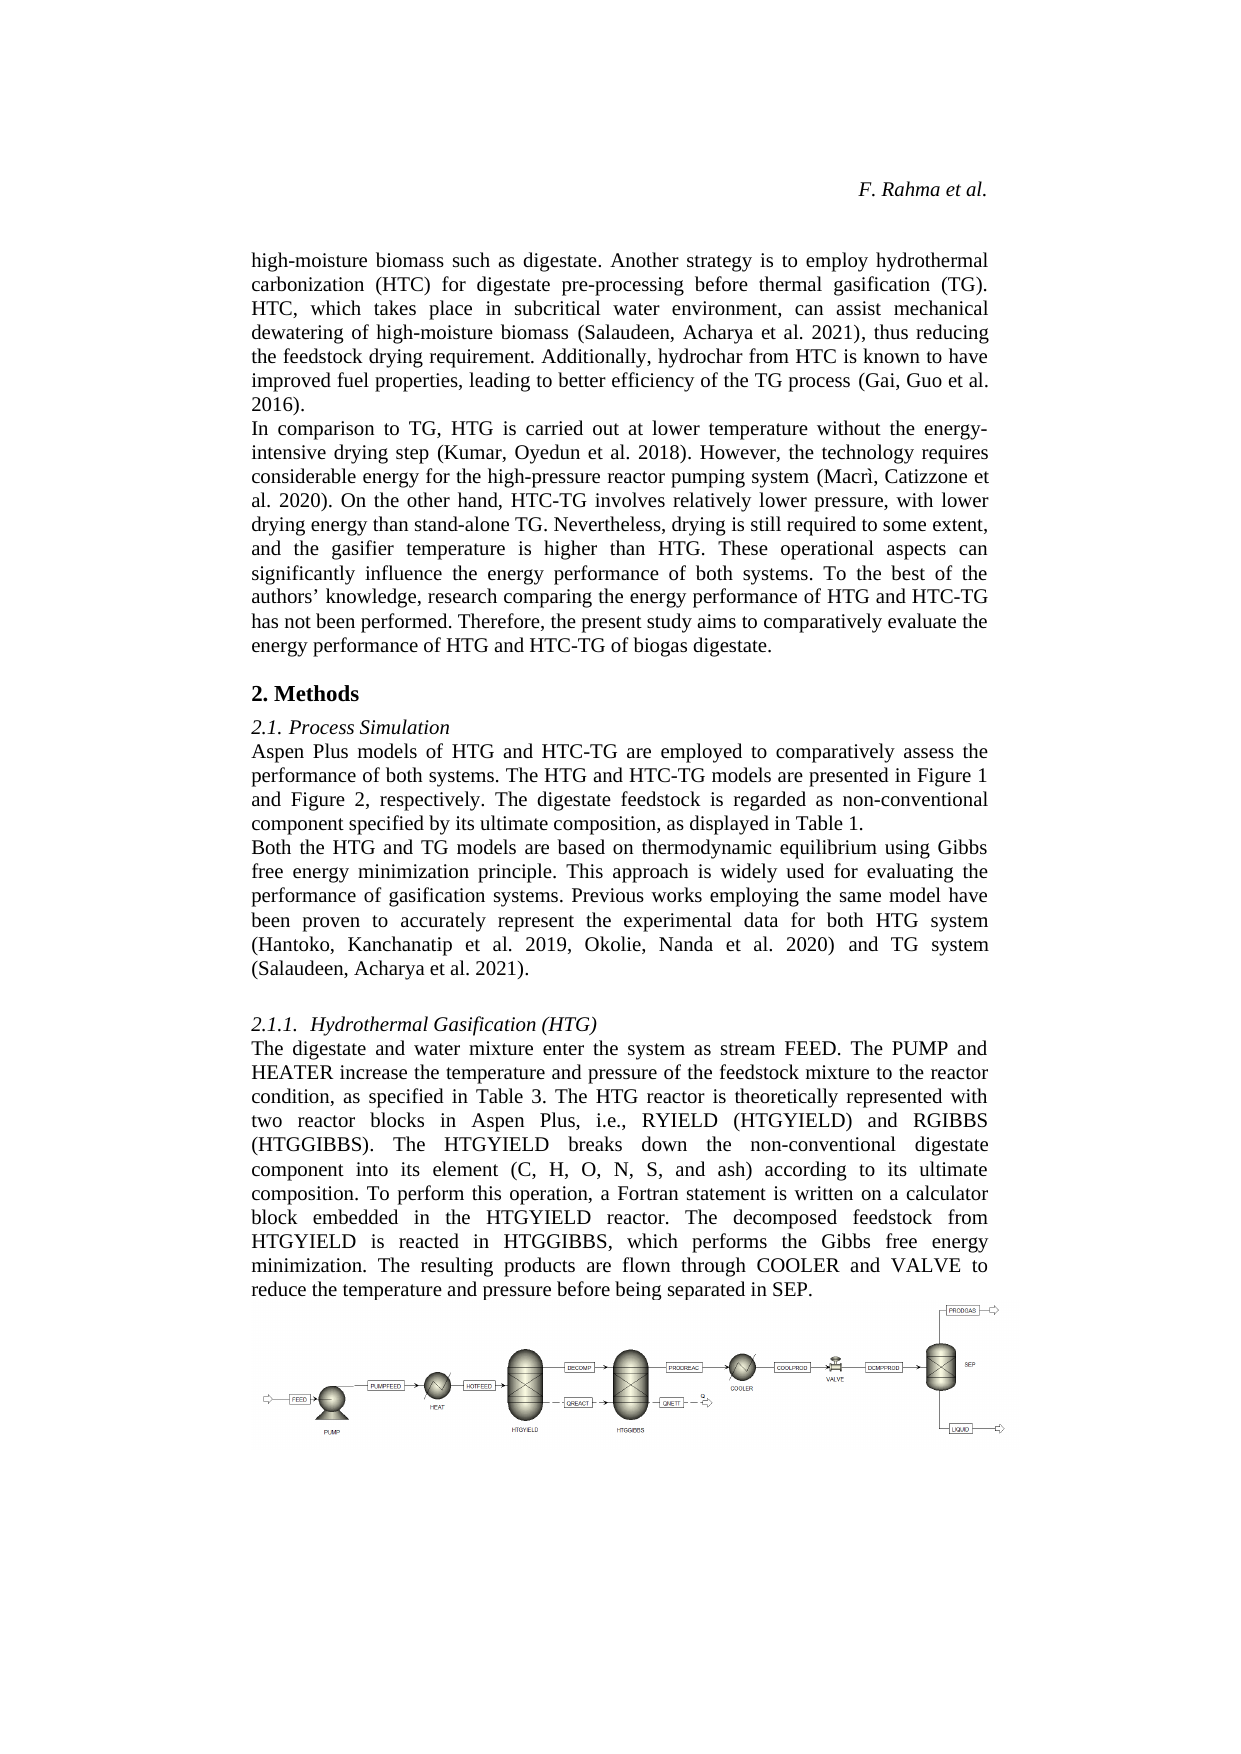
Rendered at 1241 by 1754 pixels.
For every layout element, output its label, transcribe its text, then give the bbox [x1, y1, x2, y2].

text The digestate and water mixture enter the system as stream FEED. The PUMP and HEATER increase the temperature and pressure of the feedstock mixture to the reactor condition, as specified in Table 3. The HTG reactor is theoretically represented with two reactor blocks in Aspen Plus, i.e., RYIELD (HTGYIELD) and RGIBBS (HTGGIBBS). The HTGYIELD breaks down the non-conventional digestate component into its element (C, H, O, N, S, and ash) according to its ultimate composition. To perform this operation, a Fortran statement is written on a calculator block embedded in the HTGYIELD reactor. The decomposed feedstock from HTGYIELD is reacted in HTGGIBBS, which performs the Gibbs free energy minimization. The resulting products are flown through COOLER and VALVE to reduce the temperature and pressure before being separated in SEP. [251, 1036, 989, 1300]
text Aspen Plus models of HTG and HTC-TG are employed to comparatively assess the performance of both systems. The HTG and HTC-TG models are presented in Figure 1 and Figure 2, respectively. The digestate feedstock is regarded as non-conventional component specified by its ultimate composition, as displayed in Table 1. [251, 739, 989, 835]
text Both the HTG and TG models are based on thermodynamic equilibrium using Gibbs free energy minimization principle. This approach is widely used for evaluating the performance of gasification systems. Previous works employing the same model have been proven to accurately represent the experimental data for both HTG system (Hantoko, Kanchanatip et al. 2019, Okolie, Nanda et al. 2020) and TG system (Salaudeen, Acharya et al. 2021). [251, 835, 989, 980]
text Methods [251, 682, 989, 707]
list Hydrothermal Gasification (HTG) [251, 1012, 989, 1036]
picture [251, 1300, 1021, 1450]
list Process Simulation [251, 715, 989, 739]
text In comparison to TG, HTG is carried out at lower temperature without the energy-intensive drying step (Kumar, Oyedun et al. 2018). However, the technology requires considerable energy for the high-pressure reactor pumping system (Macrì, Catizzone et al. 2020). On the other hand, HTC-TG involves relatively lower pressure, with lower drying energy than stand-alone TG. Nevertheless, drying is still required to some extent, and the gasifier temperature is higher than HTG. These operational aspects can significantly influence the energy performance of both systems. To the best of the authors’ knowledge, research comparing the energy performance of HTG and HTC-TG has not been performed. Therefore, the present study aims to comparatively evaluate the energy performance of HTG and HTC-TG of biogas digestate. [251, 416, 989, 657]
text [251, 248, 989, 416]
